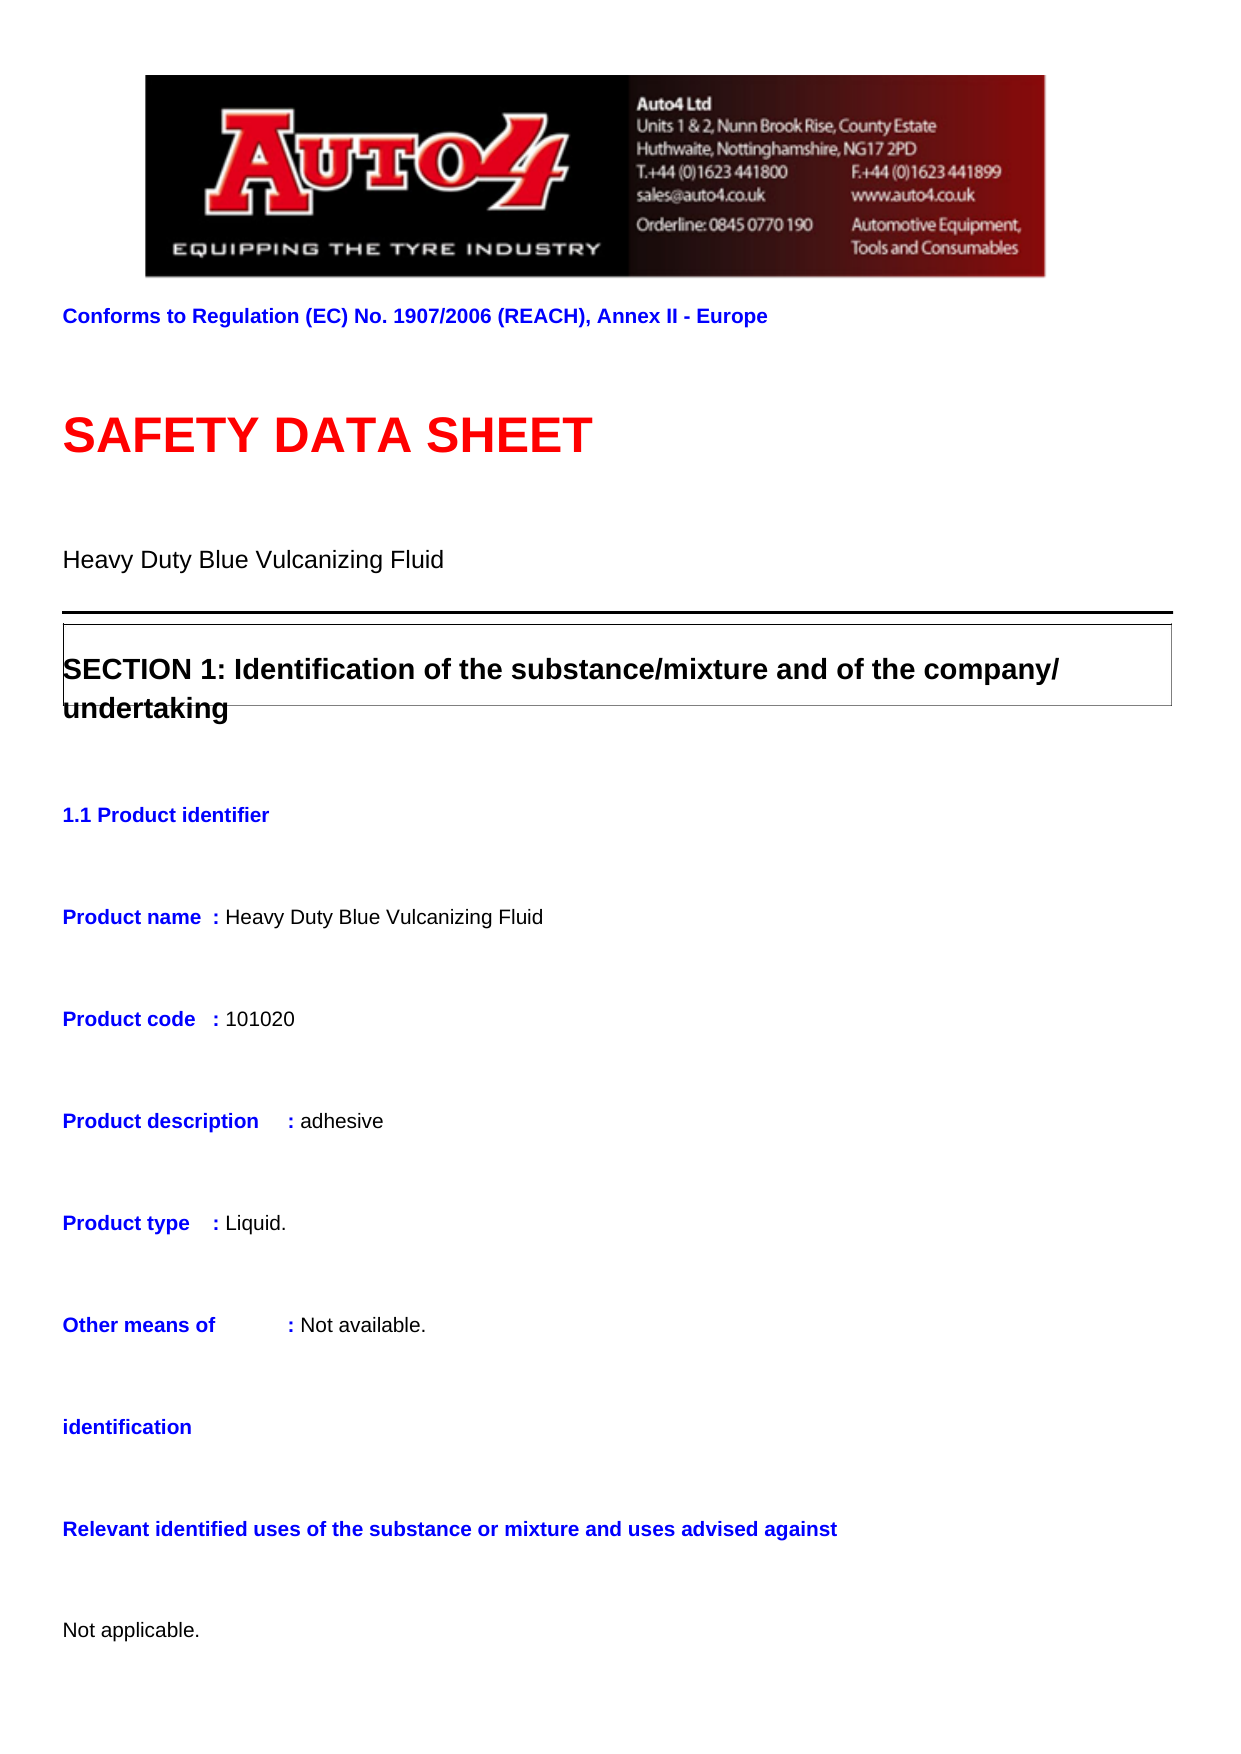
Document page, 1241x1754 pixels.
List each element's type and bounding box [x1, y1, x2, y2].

picture [145, 75, 1048, 280]
picture [62, 623, 1172, 706]
